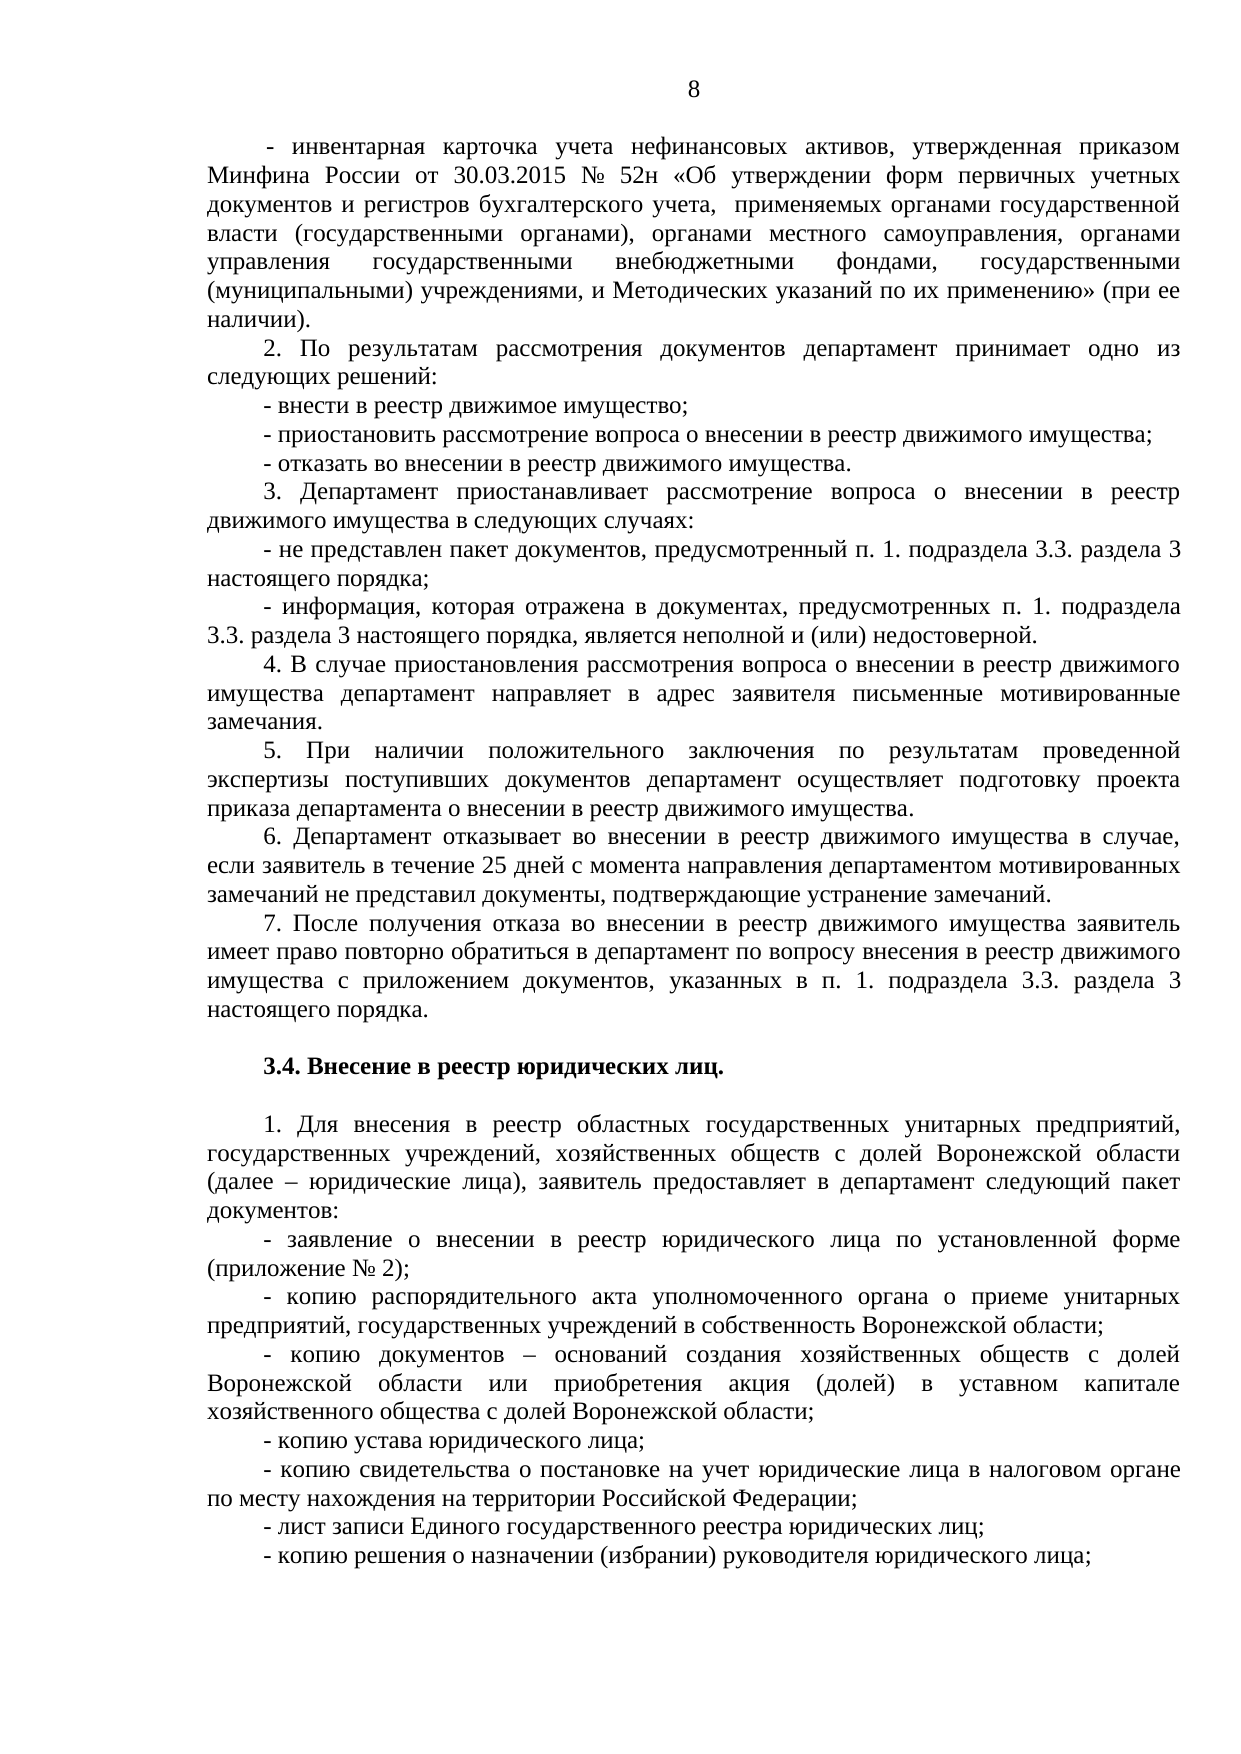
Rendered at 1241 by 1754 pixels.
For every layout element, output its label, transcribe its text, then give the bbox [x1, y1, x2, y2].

text 7. После получения отказа во внесении в реестр движимого имущества заявитель имеет право повторно обратиться в департамент по вопросу внесения в реестр движимого имущества с приложением документов, указанных в п. 1. подраздела 3.3. раздела 3 настоящего порядка. [207, 908, 1181, 1023]
text 1. Для внесения в реестр областных государственных унитарных предприятий, государственных учреждений, хозяйственных обществ с долей Воронежской области (далее – юридические лица), заявитель предоставляет в департамент следующий пакет документов: [207, 1109, 1181, 1224]
text - не представлен пакет документов, предусмотренный п. 1. подраздела 3.3. раздела 3 настоящего порядка; [207, 534, 1181, 591]
text - копию документов – оснований создания хозяйственных обществ с долей Воронежской области или приобретения акция (долей) в уставном капитале хозяйственного общества с долей Воронежской области; [207, 1339, 1181, 1425]
text - копию свидетельства о постановке на учет юридические лица в налоговом органе по месту нахождения на территории Российской Федерации; [207, 1454, 1181, 1511]
text - копию распорядительного акта уполномоченного органа о приеме унитарных предприятий, государственных учреждений в собственность Воронежской области; [207, 1281, 1181, 1339]
text 5. При наличии положительного заключения по результатам проведенной экспертизы поступивших документов департамент осуществляет подготовку проекта приказа департамента о внесении в реестр движимого имущества. [207, 735, 1181, 821]
text - инвентарная карточка учета нефинансовых активов, утвержденная приказом Минфина России от 30.03.2015 № 52н «Об утверждении форм первичных учетных документов и регистров бухгалтерского учета, применяемых органами государственной власти (государственными органами), органами местного самоуправления, органами управления государственными внебюджетными фондами, государственными (муниципальными) учреждениями, и Методических указаний по их применению» (при ее наличии). [207, 131, 1181, 333]
text - приостановить рассмотрение вопроса о внесении в реестр движимого имущества; [207, 419, 1181, 448]
text - отказать во внесении в реестр движимого имущества. [207, 448, 1181, 476]
text 4. В случае приостановления рассмотрения вопроса о внесении в реестр движимого имущества департамент направляет в адрес заявителя письменные мотивированные замечания. [207, 649, 1181, 735]
text - лист записи Единого государственного реестра юридических лиц; [207, 1511, 1181, 1540]
text - информация, которая отражена в документах, предусмотренных п. 1. подраздела 3.3. раздела 3 настоящего порядка, является неполной и (или) недостоверной. [207, 591, 1181, 649]
text - копию устава юридического лица; [207, 1425, 1181, 1454]
text 2. По результатам рассмотрения документов департамент принимает одно из следующих решений: [207, 333, 1181, 390]
text 3. Департамент приостанавливает рассмотрение вопроса о внесении в реестр движимого имущества в следующих случаях: [207, 476, 1181, 534]
text - копию решения о назначении (избрании) руководителя юридического лица; [207, 1540, 1181, 1569]
text 3.4. Внесение в реестр юридических лиц. [207, 1051, 1181, 1080]
text - внести в реестр движимое имущество; [207, 390, 1181, 419]
text - заявление о внесении в реестр юридического лица по установленной форме (приложение № 2); [207, 1224, 1181, 1281]
text 6. Департамент отказывает во внесении в реестр движимого имущества в случае, если заявитель в течение 25 дней с момента направления департаментом мотивированных замечаний не представил документы, подтверждающие устранение замечаний. [207, 821, 1181, 908]
